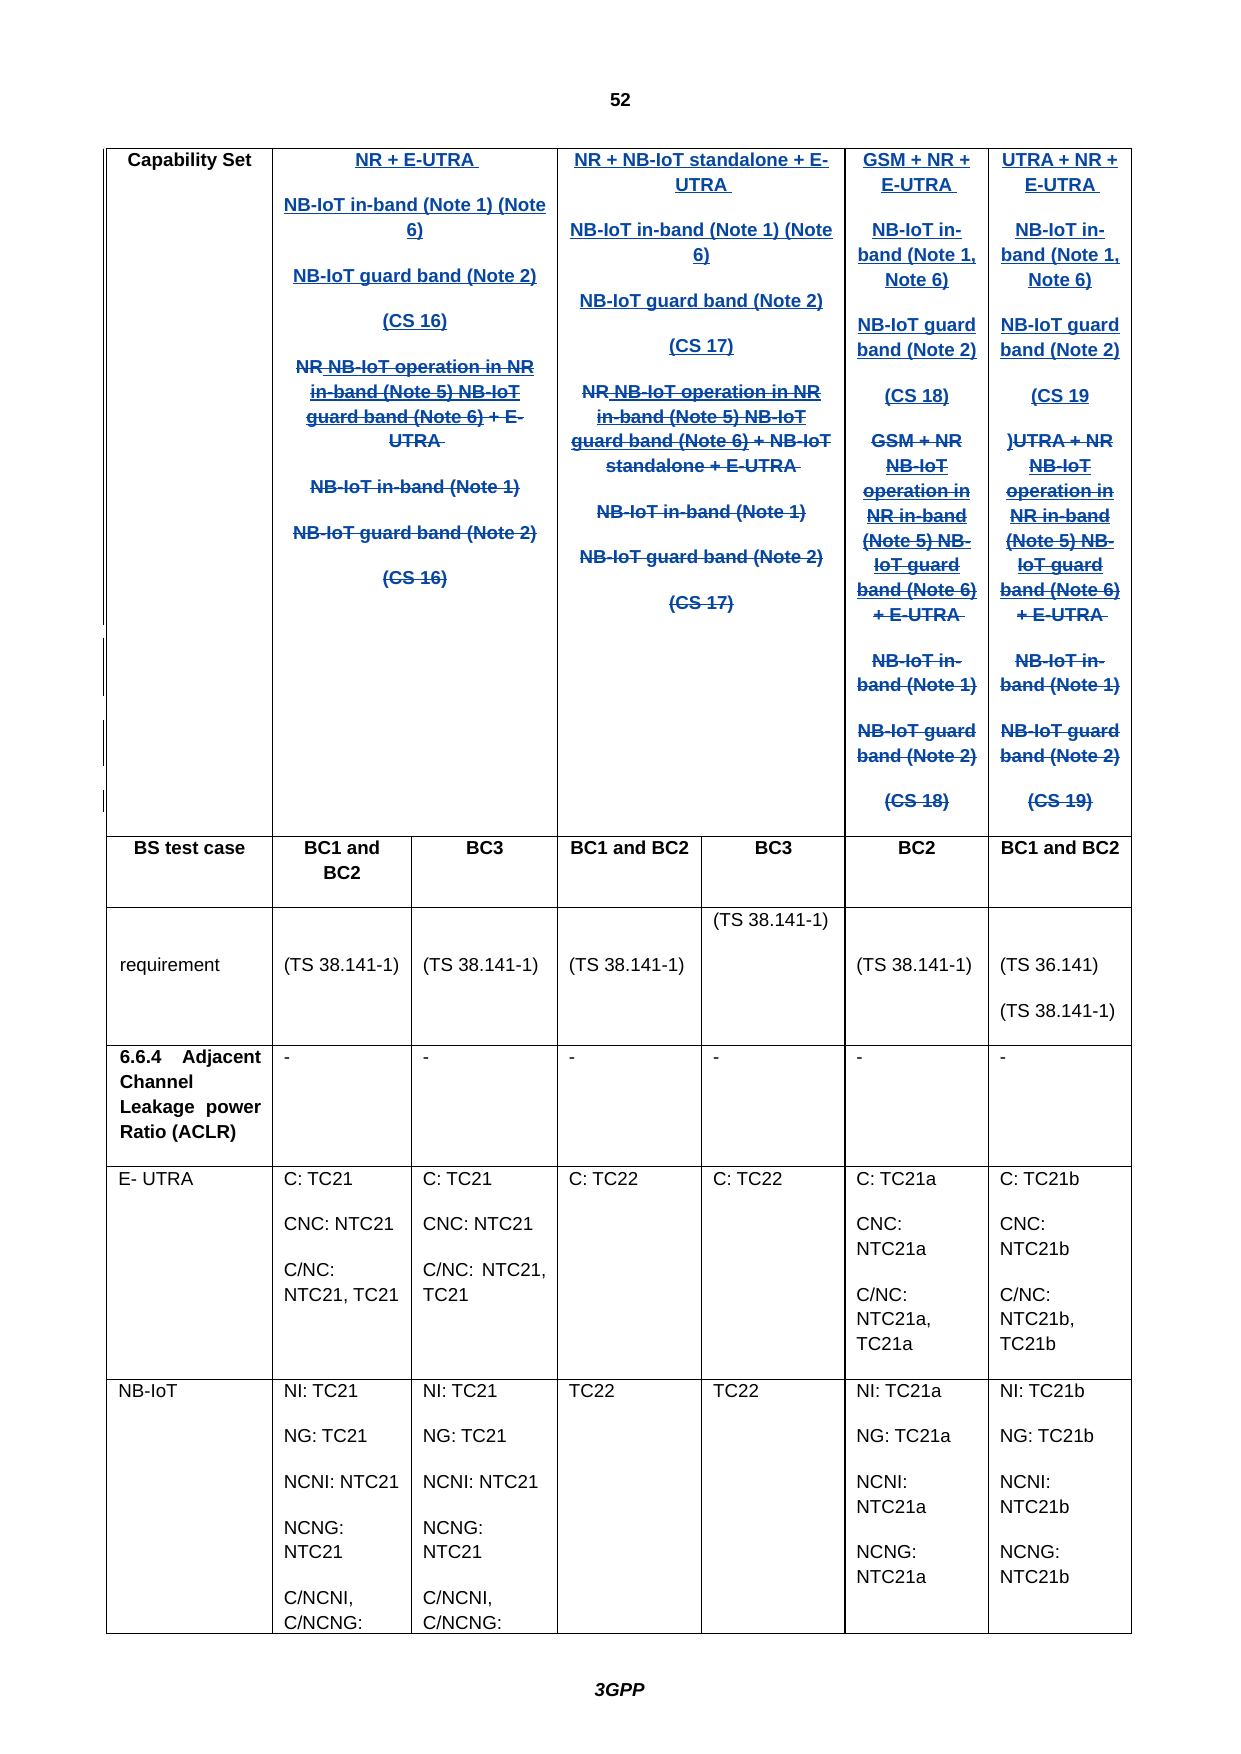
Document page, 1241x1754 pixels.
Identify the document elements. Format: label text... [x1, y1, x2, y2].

table_cell NI: TC21b NG: TC21b NCNI: NTC21b NCNG: NTC21b C/NCNI, C/NCNG: NTC21b, TC21b [989, 1380, 1131, 1633]
table_cell BC1 and BC2 [989, 837, 1131, 907]
table_cell C: TC21 CNC: NTC21 C/NC: NTC21, TC21 [412, 1167, 557, 1378]
table_cell C: TC21a CNC: NTC21a C/NC: NTC21a, TC21a [846, 1167, 988, 1378]
table_cell (TS 36.141) (TS 38.141-1) [846, 908, 988, 1045]
table_cell C: TC22 [558, 1167, 701, 1378]
table_cell C: TC21 CNC: NTC21 C/NC: NTC21, TC21 [273, 1167, 411, 1378]
table_cell BC1 and BC2 [273, 837, 411, 907]
table_cell C: TC21b CNC: NTC21b C/NC: NTC21b, TC21b [989, 1167, 1131, 1378]
table_header [558, 149, 844, 836]
table_cell BC2 [846, 837, 988, 907]
table_cell BS test case [107, 837, 272, 907]
table_cell NB-IoT [107, 1380, 272, 1633]
table_cell - [412, 1046, 557, 1166]
table_cell BC3 [412, 837, 557, 907]
table_cell (TS 36.141) (TS 38.141-1) [273, 908, 411, 1045]
table_cell NI: TC21 NG: TC21 NCNI: NTC21 NCNG: NTC21 C/NCNI, C/NCNG: NTC21, TC21 [273, 1380, 411, 1633]
table_cell E- UTRA [107, 1167, 272, 1378]
table_cell NI: TC21a NG: TC21a NCNI: NTC21a NCNG: NTC21a C/NCNI, C/NCNG: NTC21a, TC21a [846, 1380, 988, 1633]
table_cell - [558, 1046, 701, 1166]
table_cell NI: TC21 NG: TC21 NCNI: NTC21 NCNG: NTC21 C/NCNI, C/NCNG: NTC21, TC21 [412, 1380, 557, 1633]
table_header [846, 149, 988, 836]
table_cell Minimum requirement [107, 908, 272, 1045]
table_cell (TS 36.141) (TS 38.141-1) [702, 908, 844, 1045]
table_cell - [702, 1046, 844, 1166]
table_cell BC1 and BC2 [558, 837, 701, 907]
table_header [989, 149, 1131, 836]
table_cell BC3 [702, 837, 844, 907]
table_cell (TS 36.141) (TS 38.141-1) [558, 908, 701, 1045]
table_header Capability Set [107, 149, 272, 836]
table_cell TC22 [558, 1380, 701, 1633]
table_cell - [989, 1046, 1131, 1166]
table_cell TC22 [702, 1380, 844, 1633]
table_cell (TS 36.141) (TS 38.141-1) [412, 908, 557, 1045]
table_cell - [846, 1046, 988, 1166]
table_cell 6.6.4 Adjacent Channel Leakage power Ratio (ACLR) [107, 1046, 272, 1166]
table_cell (TS 25.141) (TS 36.141) (TS 38.141-1) [989, 908, 1131, 1045]
table_cell - [273, 1046, 411, 1166]
table_cell C: TC22 [702, 1167, 844, 1378]
table_header [273, 149, 557, 836]
